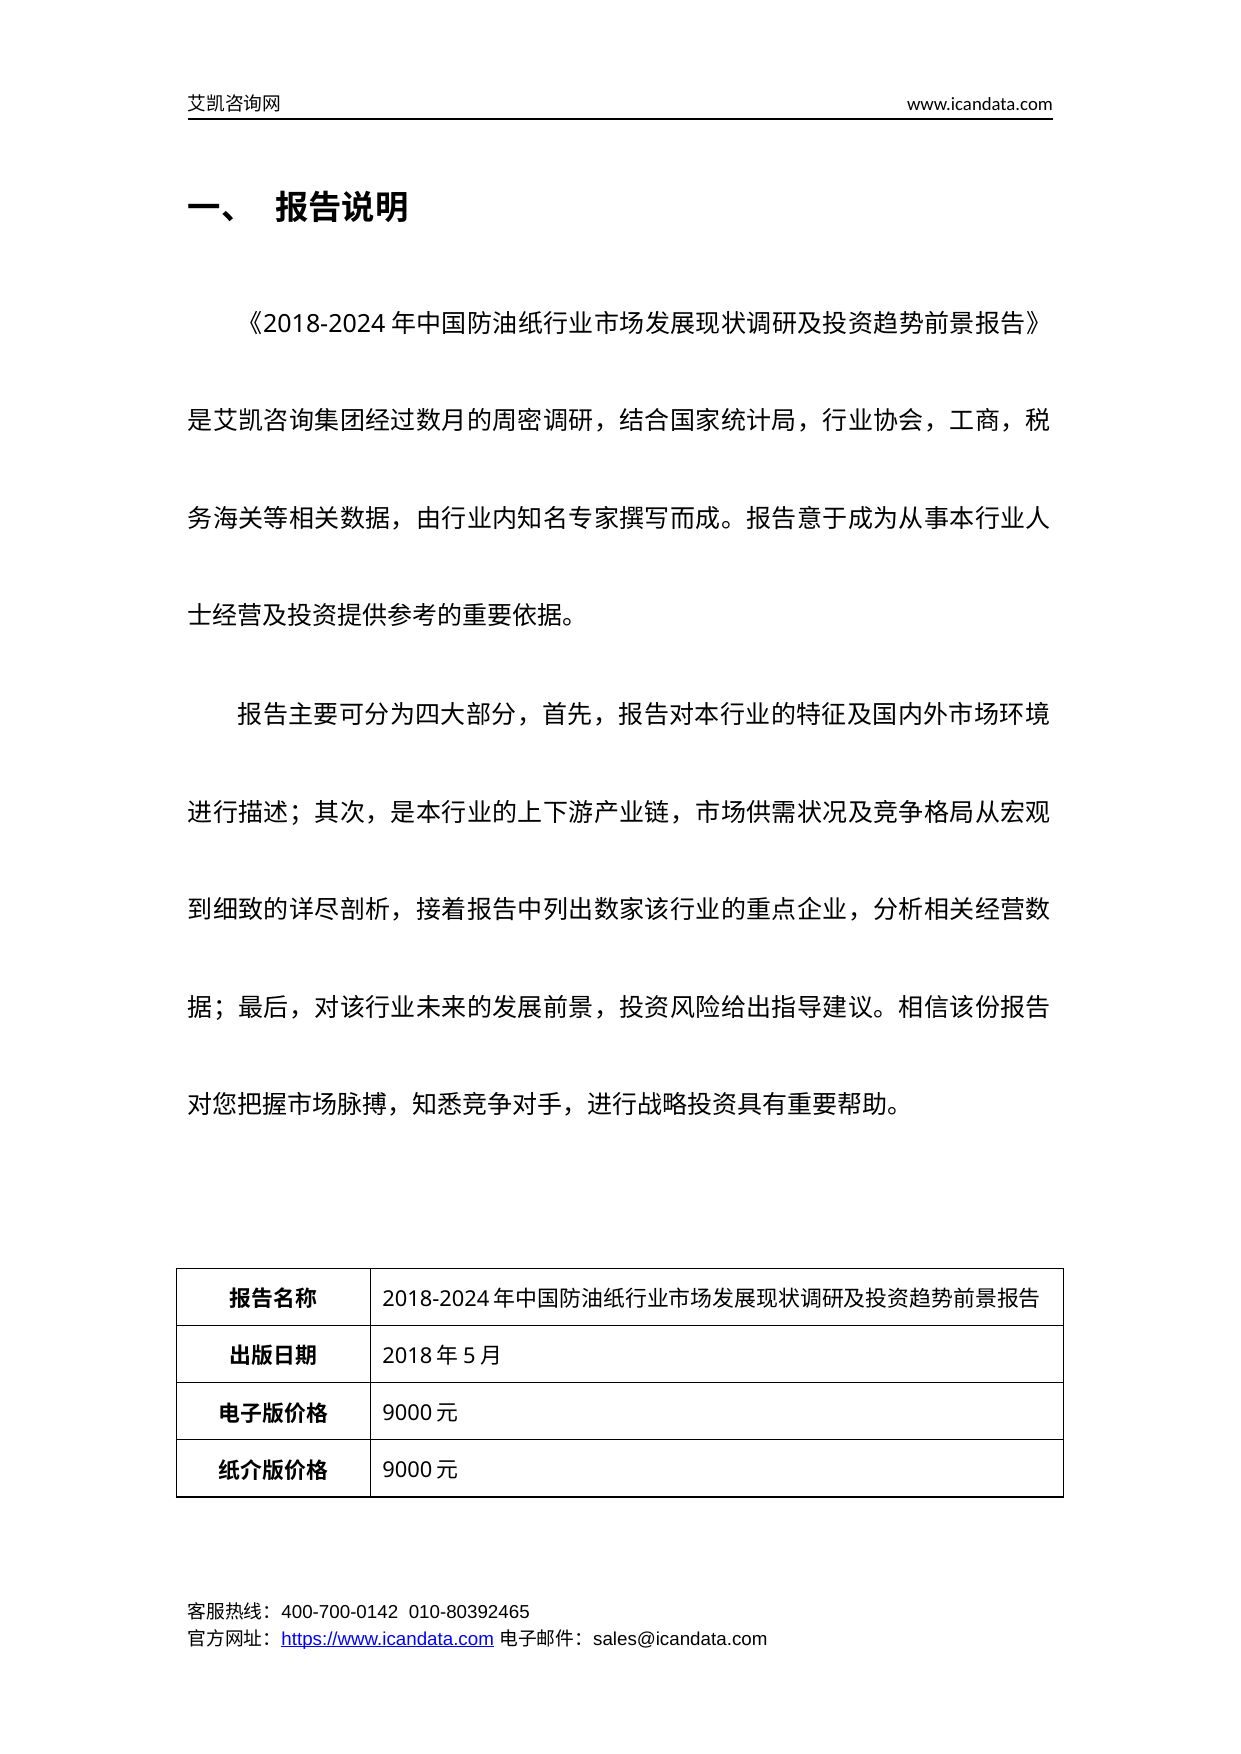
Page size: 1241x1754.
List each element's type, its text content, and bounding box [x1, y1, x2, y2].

text 报告主要可分为四大部分，首先，报告对本行业的特征及国内外市场环境进行描述；其次，是本行业的上下游产业链，市场供需状况及竞争格局从宏观到细致的详尽剖析，接着报告中列出数家该行业的重点企业，分析相关经营数据；最后，对该行业未来的发展前景，投资风险给出指导建议。相信该份报告对您把握市场脉搏，知悉竞争对手，进行战略投资具有重要帮助。 [187, 681, 1053, 1136]
table_cell 9000元 [371, 1440, 1063, 1496]
table_header 2018-2024年中国防油纸行业市场发展现状调研及投资趋势前景报告 [371, 1269, 1063, 1325]
table_cell 出版日期 [177, 1326, 370, 1382]
subtitle 报告说明 [187, 172, 1053, 237]
table_cell 2018年5月 [371, 1326, 1063, 1382]
table_cell 9000元 [371, 1383, 1063, 1439]
table_header 报告名称 [177, 1269, 370, 1325]
table_cell 电子版价格 [177, 1383, 370, 1439]
text 《2018-2024年中国防油纸行业市场发展现状调研及投资趋势前景报告》是艾凯咨询集团经过数月的周密调研，结合国家统计局，行业协会，工商，税务海关等相关数据，由行业内知名专家撰写而成。报告意于成为从事本行业人士经营及投资提供参考的重要依据。 [187, 289, 1053, 646]
table_cell 纸介版价格 [177, 1440, 370, 1496]
